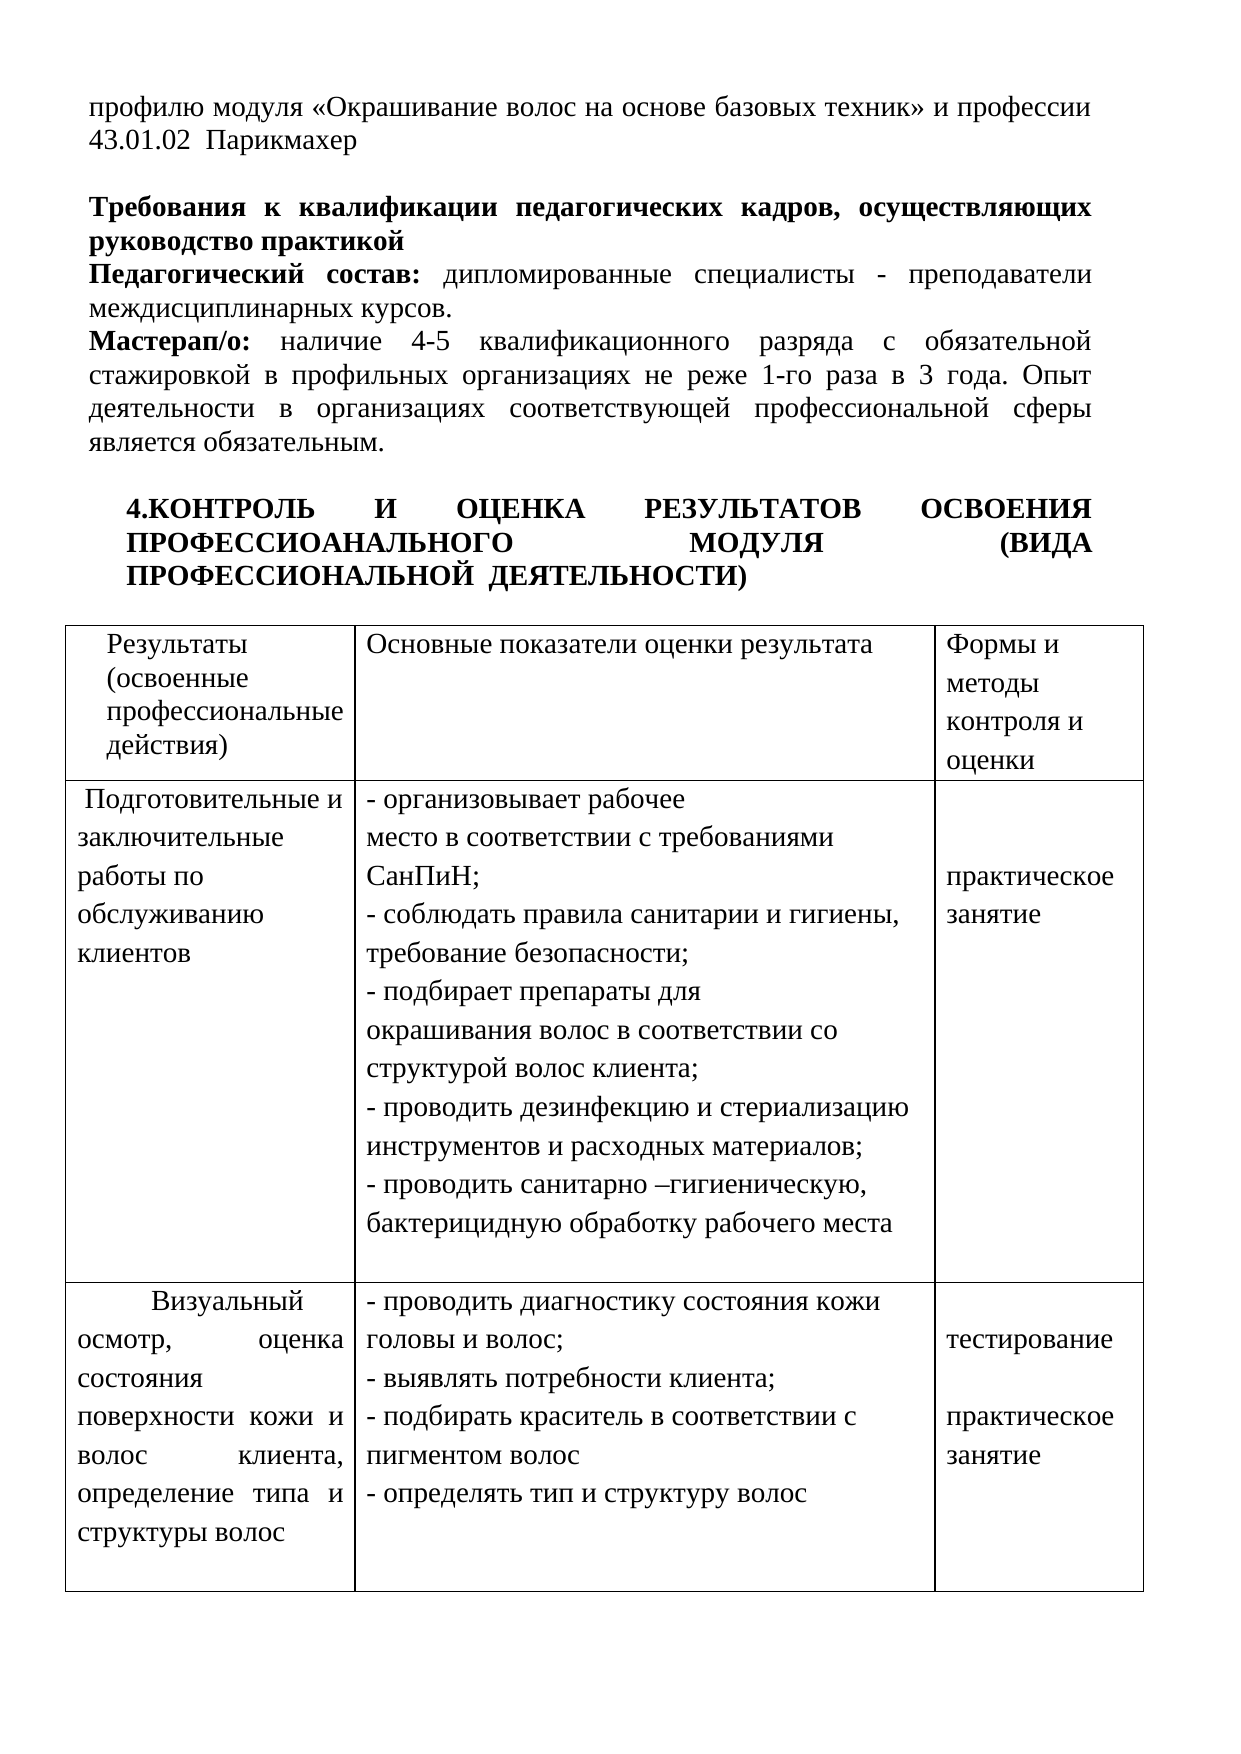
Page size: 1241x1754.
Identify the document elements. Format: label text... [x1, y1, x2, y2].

table_header Результаты (освоенные профессиональные действия) [66, 626, 354, 780]
table_cell - проводить диагностику состояния кожи головы и волос; - выявлять потребности клиента; - подбирать краситель в соответствии с пигментом волос - определять тип и структуру волос [356, 1283, 934, 1591]
table_cell тестирование практическое занятие [936, 1283, 1143, 1591]
text Требования к квалификации педагогических кадров, осуществляющих руководство практикой [89, 189, 1092, 256]
text Педагогический состав: дипломированные специалисты - преподаватели междисциплинарных курсов. [89, 256, 1092, 323]
table_cell Подготовительные и заключительные работы по обслуживанию клиентов [66, 781, 354, 1282]
table_cell Визуальный осмотр, оценка состояния поверхности кожи и волос клиента, определение типа и структуры волос [66, 1283, 354, 1591]
text 4.КОНТРОЛЬ И ОЦЕНКА РЕЗУЛЬТАТОВ ОСВОЕНИЯ ПРОФЕССИОАНАЛЬНОГО МОДУЛЯ (ВИДА ПРОФЕССИОНАЛЬНОЙ ДЕЯТЕЛЬНОСТИ) [126, 491, 1092, 592]
table_header Основные показатели оценки результата [356, 626, 934, 780]
table_cell - организовывает рабочее место в соответствии с требованиями СанПиН; - соблюдать правила санитарии и гигиены, требование безопасности; - подбирает препараты для окрашивания волос в соответствии со структурой волос клиента; - проводить дезинфекцию и стериализацию инструментов и расходных материалов; - проводить санитарно –гигиеническую, бактерицидную обработку рабочего места [356, 781, 934, 1282]
text Мастерап/о: наличие 4-5 квалификационного разряда с обязательной стажировкой в профильных организациях не реже 1-го раза в 3 года. Опыт деятельности в организациях соответствующей профессиональной сферы является обязательным. [89, 323, 1092, 458]
table_header Формы и методы контроля и оценки [936, 626, 1143, 780]
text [89, 89, 1092, 156]
table_cell практическое занятие [936, 781, 1143, 1282]
